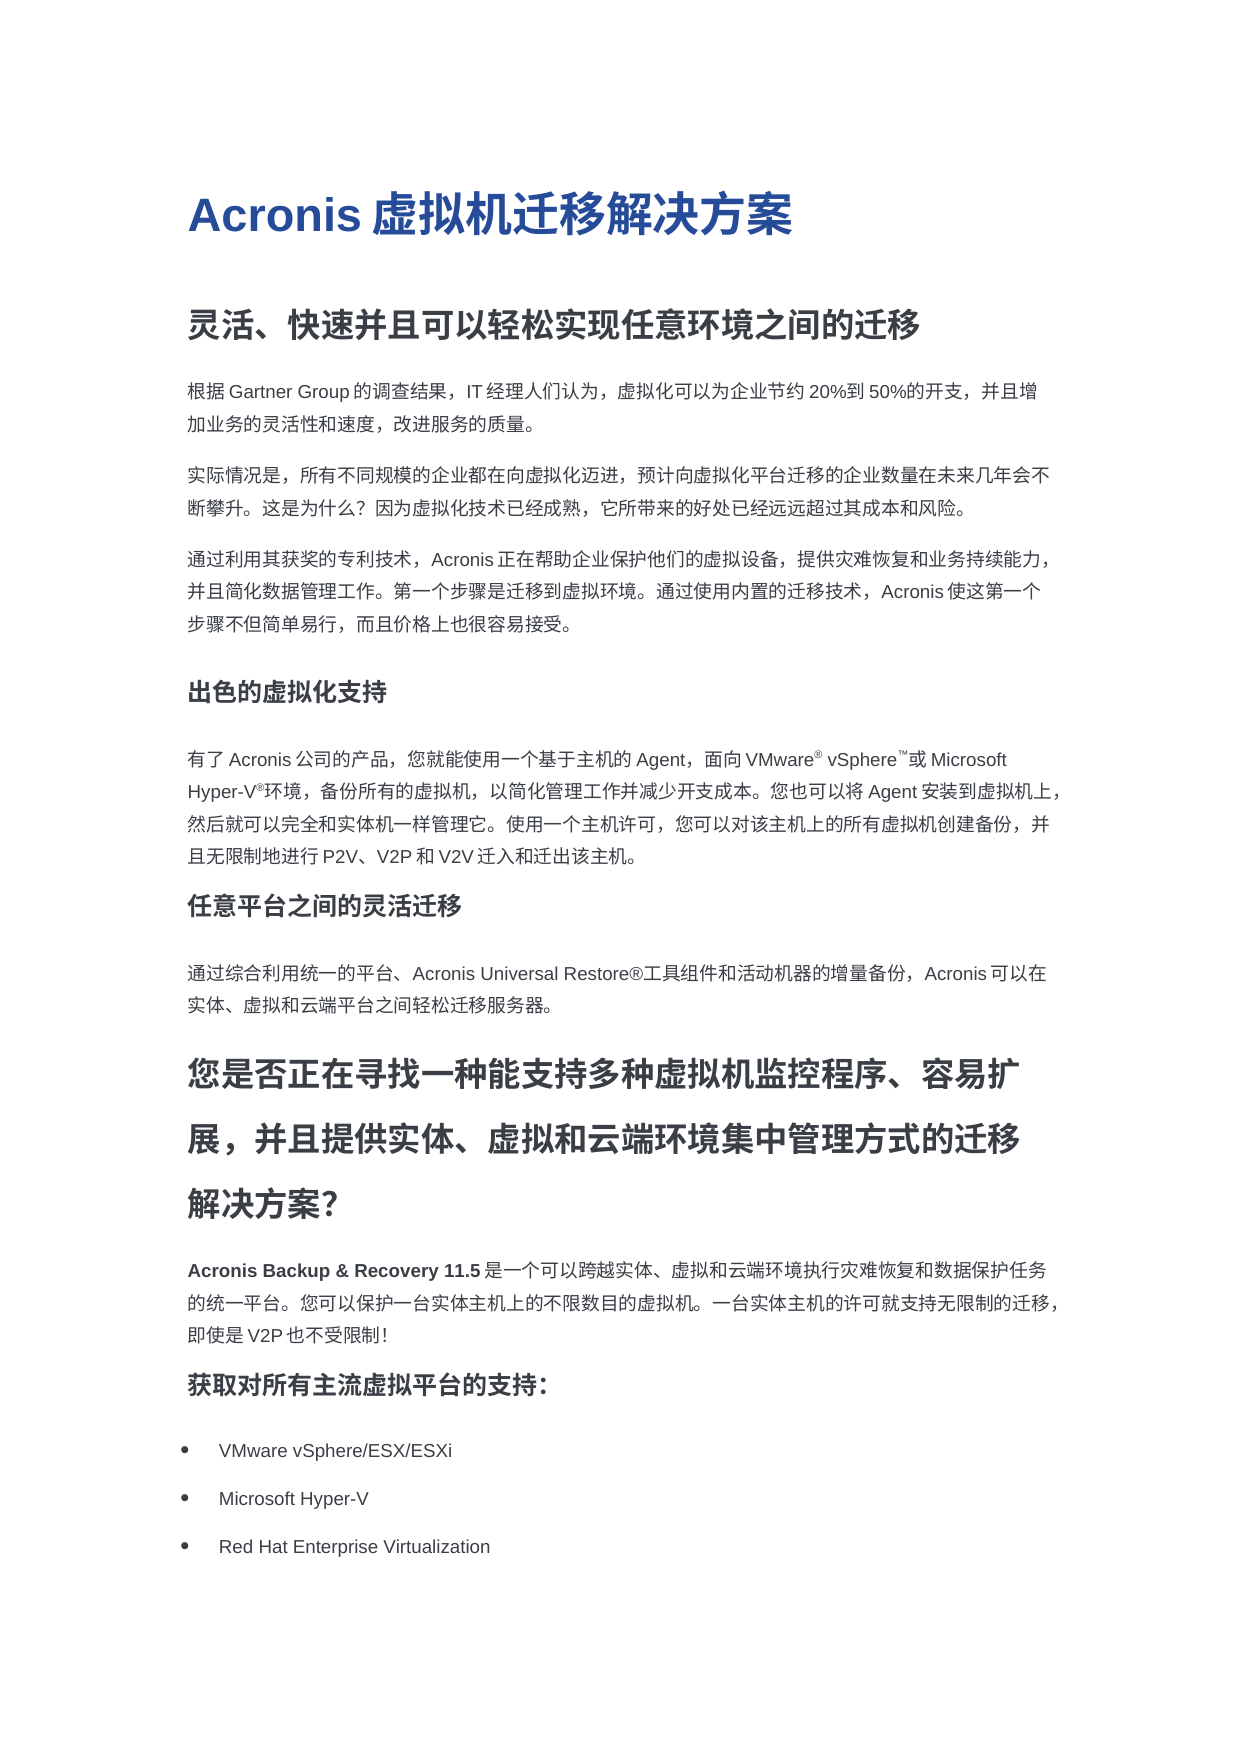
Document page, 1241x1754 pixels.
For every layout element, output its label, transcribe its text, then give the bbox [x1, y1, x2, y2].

text 实际情况是，所有不同规模的企业都在向虚拟化迈进，预计向虚拟化平台迁移的企业数量在未来几年会不断攀升。这是为什么？因为虚拟化技术已经成熟，它所带来的好处已经远远超过其成本和风险。 [187, 458, 1053, 523]
subtitle Acronis虚拟机迁移解决方案 [187, 162, 1053, 259]
text 根据Gartner Group的调查结果，IT经理人们认为，虚拟化可以为企业节约20%到50%的开支，并且增加业务的灵活性和速度，改进服务的质量。 [187, 374, 1053, 439]
list Microsoft Hyper-V [181, 1483, 943, 1515]
subtitle 灵活、快速并且可以轻松实现任意环境之间的迁移 [187, 291, 1053, 356]
list VMware vSphere/ESX/ESXi [181, 1434, 943, 1467]
text 有了Acronis公司的产品，您就能使用一个基于主机的Agent，面向VMware® vSphere™或Microsoft Hyper-V®环境，备份所有的虚拟机，以简化管理工作并减少开支成本。您也可以将Agent安装到虚拟机上，然后就可以完全和实体机一样管理它。使用一个主机许可，您可以对该主机上的所有虚拟机创建备份，并且无限制地进行P2V、V2P和V2V迁入和迁出该主机。 [187, 742, 1053, 872]
text Acronis Backup & Recovery 11.5是一个可以跨越实体、虚拟和云端环境执行灾难恢复和数据保护任务的统一平台。您可以保护一台实体主机上的不限数目的虚拟机。一台实体主机的许可就支持无限制的迁移，即使是V2P也不受限制！ [187, 1253, 1053, 1351]
text 通过综合利用统一的平台、Acronis Universal Restore®工具组件和活动机器的增量备份，Acronis可以在实体、虚拟和云端平台之间轻松迁移服务器。 [187, 956, 1053, 1021]
subtitle 您是否正在寻找一种能支持多种虚拟机监控程序、容易扩展，并且提供实体、虚拟和云端环境集中管理方式的迁移解决方案？ [187, 1039, 1053, 1234]
subtitle 获取对所有主流虚拟平台的支持： [187, 1351, 1053, 1416]
list Red Hat Enterprise Virtualization [181, 1531, 943, 1563]
subtitle 任意平台之间的灵活迁移 [187, 872, 1053, 937]
subtitle 出色的虚拟化支持 [187, 658, 1053, 723]
text 通过利用其获奖的专利技术，Acronis正在帮助企业保护他们的虚拟设备，提供灾难恢复和业务持续能力，并且简化数据管理工作。第一个步骤是迁移到虚拟环境。通过使用内置的迁移技术，Acronis使这第一个步骤不但简单易行，而且价格上也很容易接受。 [187, 542, 1053, 639]
